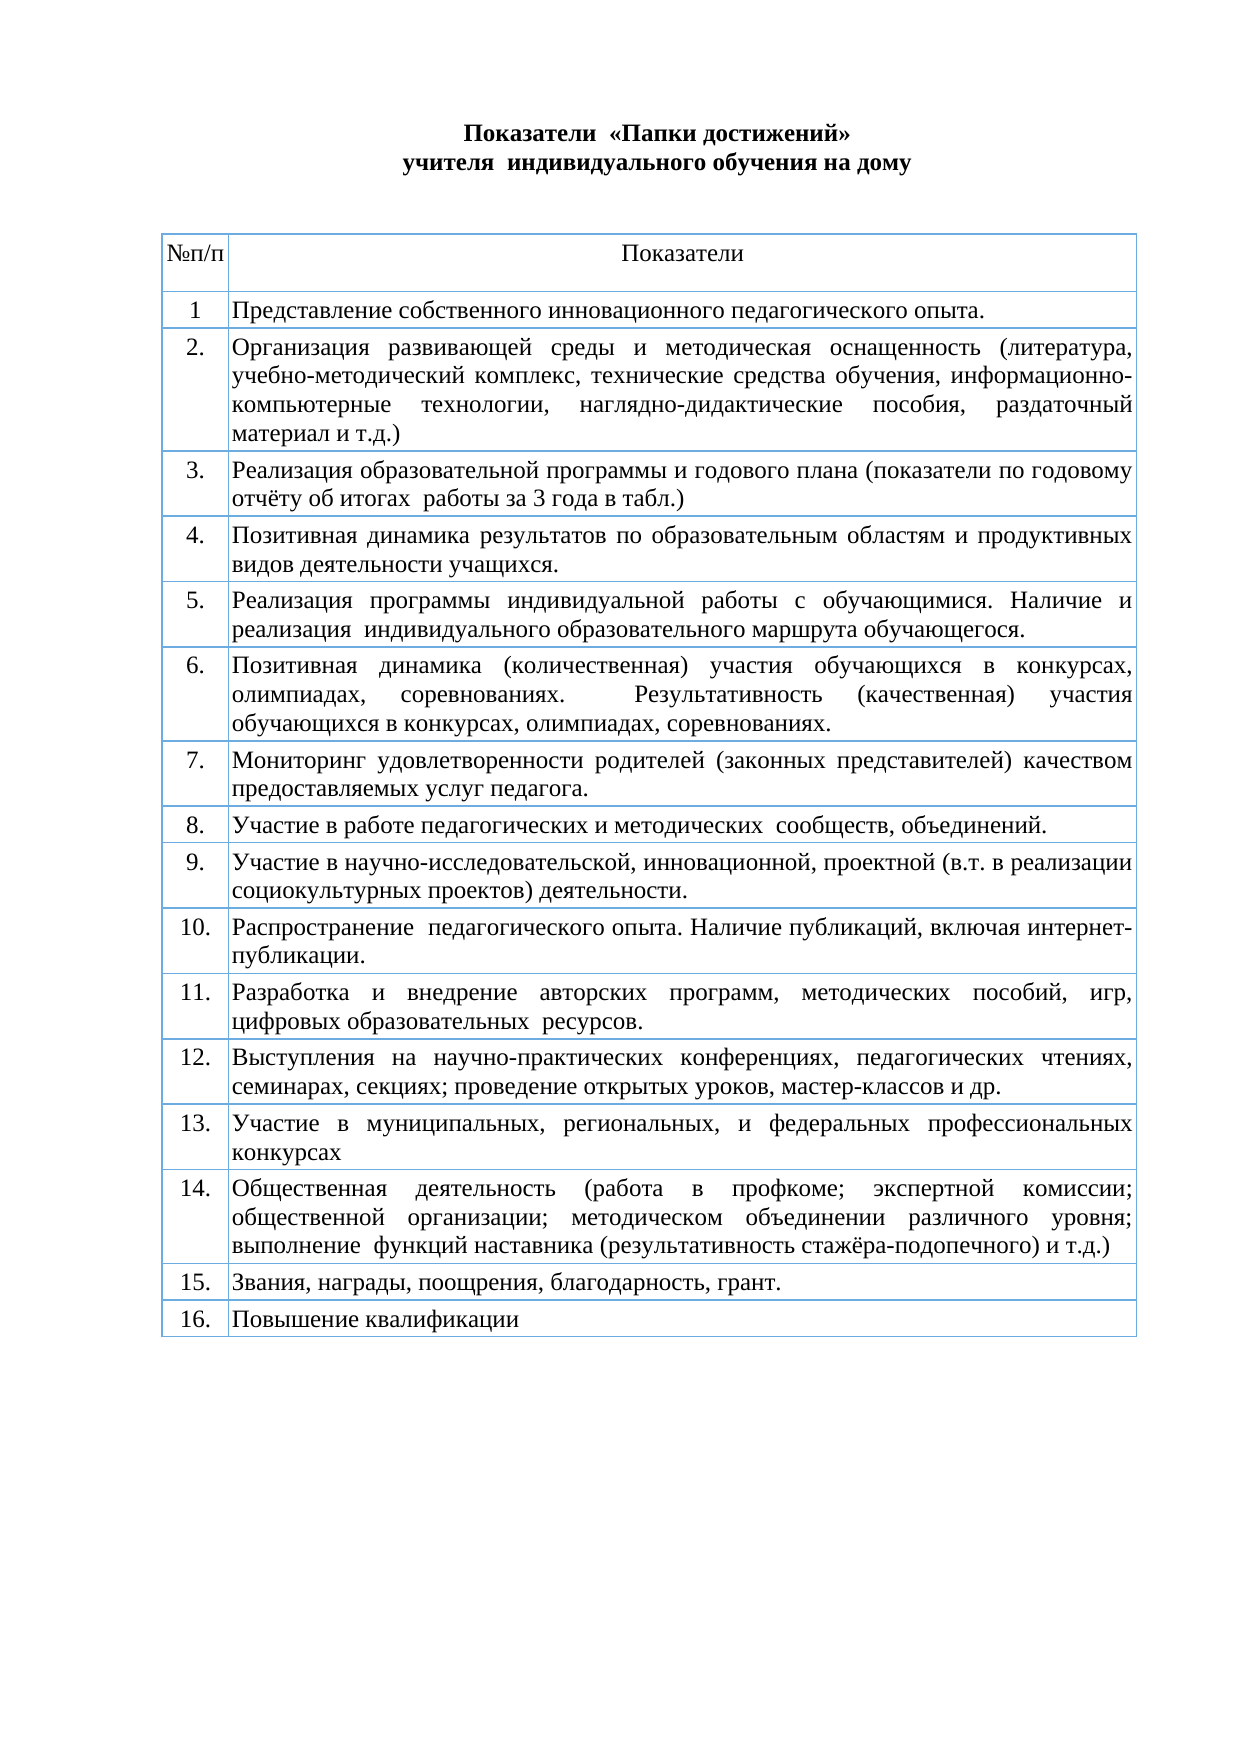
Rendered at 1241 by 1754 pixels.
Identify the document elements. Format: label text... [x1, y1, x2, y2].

table_cell 7. [163, 742, 228, 805]
table_cell 15. [163, 1264, 228, 1299]
table_cell 3. [163, 452, 228, 515]
table_cell Организация развивающей среды и методическая оснащенность (литература, учебно-методический комплекс, технические средства обучения, информационно-компьютерные технологии, наглядно-дидактические пособия, раздаточный материал и т.д.) [229, 329, 1136, 450]
table_cell Участие в муниципальных, региональных, и федеральных профессиональных конкурсах [229, 1105, 1136, 1168]
table_cell Распространение педагогического опыта. Наличие публикаций, включая интернет-публикации. [229, 909, 1136, 972]
table_cell 1 [163, 292, 228, 327]
table_header Показатели [229, 235, 1136, 291]
table_cell Разработка и внедрение авторских программ, методических пособий, игр, цифровых образовательных ресурсов. [229, 974, 1136, 1038]
table_cell Позитивная динамика результатов по образовательным областям и продуктивных видов деятельности учащихся. [229, 517, 1136, 581]
table_cell 16. [163, 1301, 228, 1336]
table_cell 14. [163, 1170, 228, 1262]
table_cell Реализация программы индивидуальной работы с обучающимися. Наличие и реализация индивидуального образовательного маршрута обучающегося. [229, 582, 1136, 646]
table_header №п/п [163, 235, 228, 291]
text учителя индивидуального обучения на дому [162, 147, 1152, 176]
table_cell Выступления на научно-практических конференциях, педагогических чтениях, семинарах, секциях; проведение открытых уроков, мастер-классов и др. [229, 1040, 1136, 1103]
table_cell 12. [163, 1040, 228, 1103]
table_cell 4. [163, 517, 228, 581]
table_cell Реализация образовательной программы и годового плана (показатели по годовому отчёту об итогах работы за 3 года в табл.) [229, 452, 1136, 515]
table_cell 11. [163, 974, 228, 1038]
text Показатели «Папки достижений» [162, 118, 1152, 147]
table_cell Звания, награды, поощрения, благодарность, грант. [229, 1264, 1136, 1299]
table_cell Представление собственного инновационного педагогического опыта. [229, 292, 1136, 327]
table_cell Общественная деятельность (работа в профкоме; экспертной комиссии; общественной организации; методическом объединении различного уровня; выполнение функций наставника (результативность стажёра-подопечного) и т.д.) [229, 1170, 1136, 1262]
table_cell 9. [163, 843, 228, 907]
table_cell 6. [163, 648, 228, 740]
table_cell Повышение квалификации [229, 1301, 1136, 1336]
table_cell 2. [163, 329, 228, 450]
table_cell 10. [163, 909, 228, 972]
table_cell Участие в научно-исследовательской, инновационной, проектной (в.т. в реализации социокультурных проектов) деятельности. [229, 843, 1136, 907]
table_cell 13. [163, 1105, 228, 1168]
table_cell Участие в работе педагогических и методических сообществ, объединений. [229, 807, 1136, 842]
table_cell 8. [163, 807, 228, 842]
table_cell Позитивная динамика (количественная) участия обучающихся в конкурсах, олимпиадах, соревнованиях. Результативность (качественная) участия обучающихся в конкурсах, олимпиадах, соревнованиях. [229, 648, 1136, 740]
table_cell Мониторинг удовлетворенности родителей (законных представителей) качеством предоставляемых услуг педагога. [229, 742, 1136, 805]
table_cell 5. [163, 582, 228, 646]
